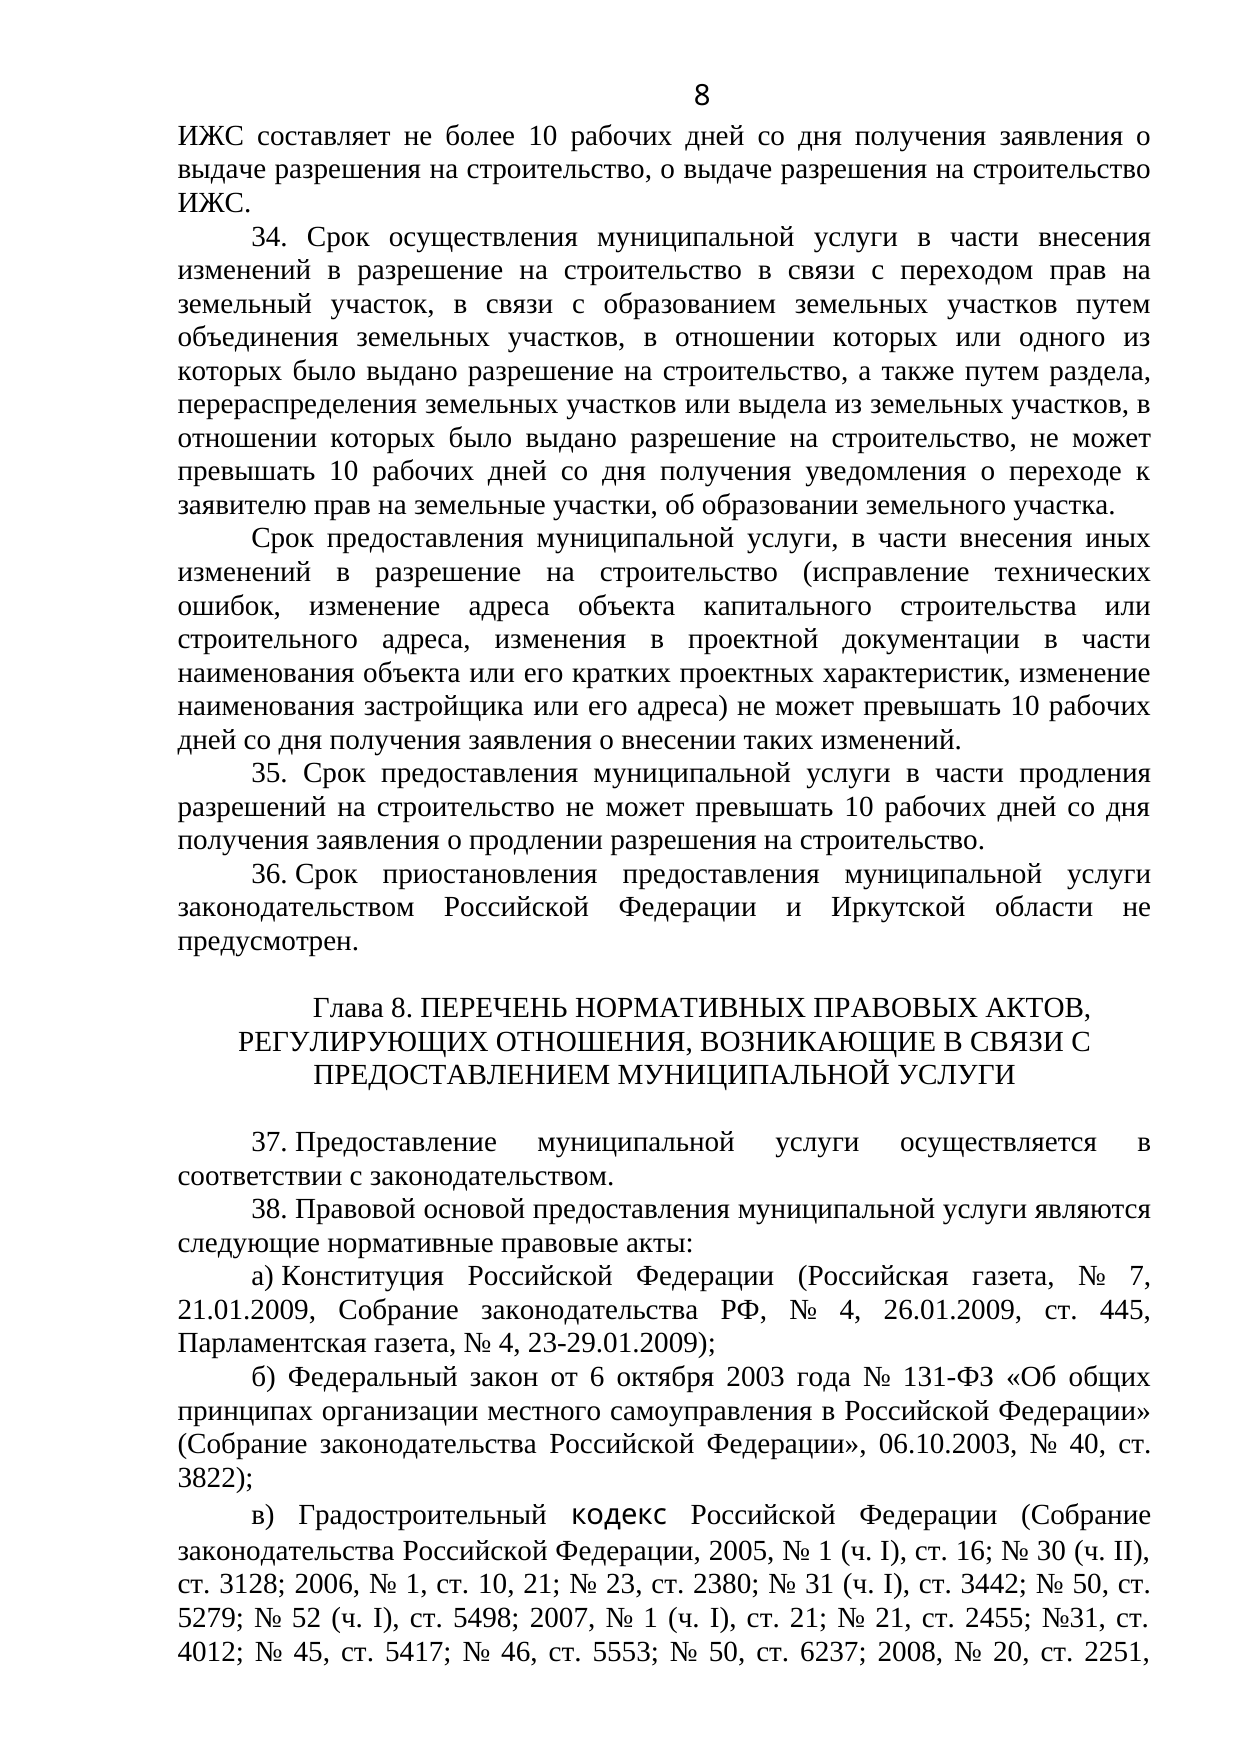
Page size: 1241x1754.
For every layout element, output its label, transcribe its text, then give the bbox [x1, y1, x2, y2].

text 35. Срок предоставления муниципальной услуги в части продления разрешений на строительство не может превышать 10 рабочих дней со дня получения заявления о продлении разрешения на строительство. [177, 755, 1152, 856]
text 37. Предоставление муниципальной услуги осуществляется в соответствии с законодательством. [177, 1124, 1152, 1191]
text Глава 8. ПЕРЕЧЕНЬ НОРМАТИВНЫХ ПРАВОВЫХ АКТОВ, РЕГУЛИРУЮЩИХ ОТНОШЕНИЯ, ВОЗНИКАЮЩИЕ В СВЯЗИ С ПРЕДОСТАВЛЕНИЕМ МУНИЦИПАЛЬНОЙ УСЛУГИ [177, 990, 1152, 1091]
text 36. Срок приостановления предоставления муниципальной услуги законодательством Российской Федерации и Иркутской области не предусмотрен. [177, 856, 1152, 957]
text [177, 1493, 1152, 1667]
text Срок предоставления муниципальной услуги, в части внесения иных изменений в разрешение на строительство (исправление технических ошибок, изменение адреса объекта капитального строительства или строительного адреса, изменения в проектной документации в части наименования объекта или его кратких проектных характеристик, изменение наименования застройщика или его адреса) не может превышать 10 рабочих дней со дня получения заявления о внесении таких изменений. [177, 521, 1152, 755]
text б) Федеральный закон от 6 октября 2003 года № 131-ФЗ «Об общих принципах организации местного самоуправления в Российской Федерации» (Собрание законодательства Российской Федерации», 06.10.2003, № 40, ст. 3822); [177, 1359, 1152, 1493]
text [177, 118, 1152, 219]
text 34. Срок осуществления муниципальной услуги в части внесения изменений в разрешение на строительство в связи с переходом прав на земельный участок, в связи с образованием земельных участков путем объединения земельных участков, в отношении которых или одного из которых было выдано разрешение на строительство, а также путем раздела, перераспределения земельных участков или выдела из земельных участков, в отношении которых было выдано разрешение на строительство, не может превышать 10 рабочих дней со дня получения уведомления о переходе к заявителю прав на земельные участки, об образовании земельного участка. [177, 219, 1152, 521]
text 38. Правовой основой предоставления муниципальной услуги являются следующие нормативные правовые акты: [177, 1191, 1152, 1258]
text а) Конституция Российской Федерации (Российская газета, № 7, 21.01.2009, Собрание законодательства РФ, № 4, 26.01.2009, ст. 445, Парламентская газета, № 4, 23-29.01.2009); [177, 1258, 1152, 1359]
